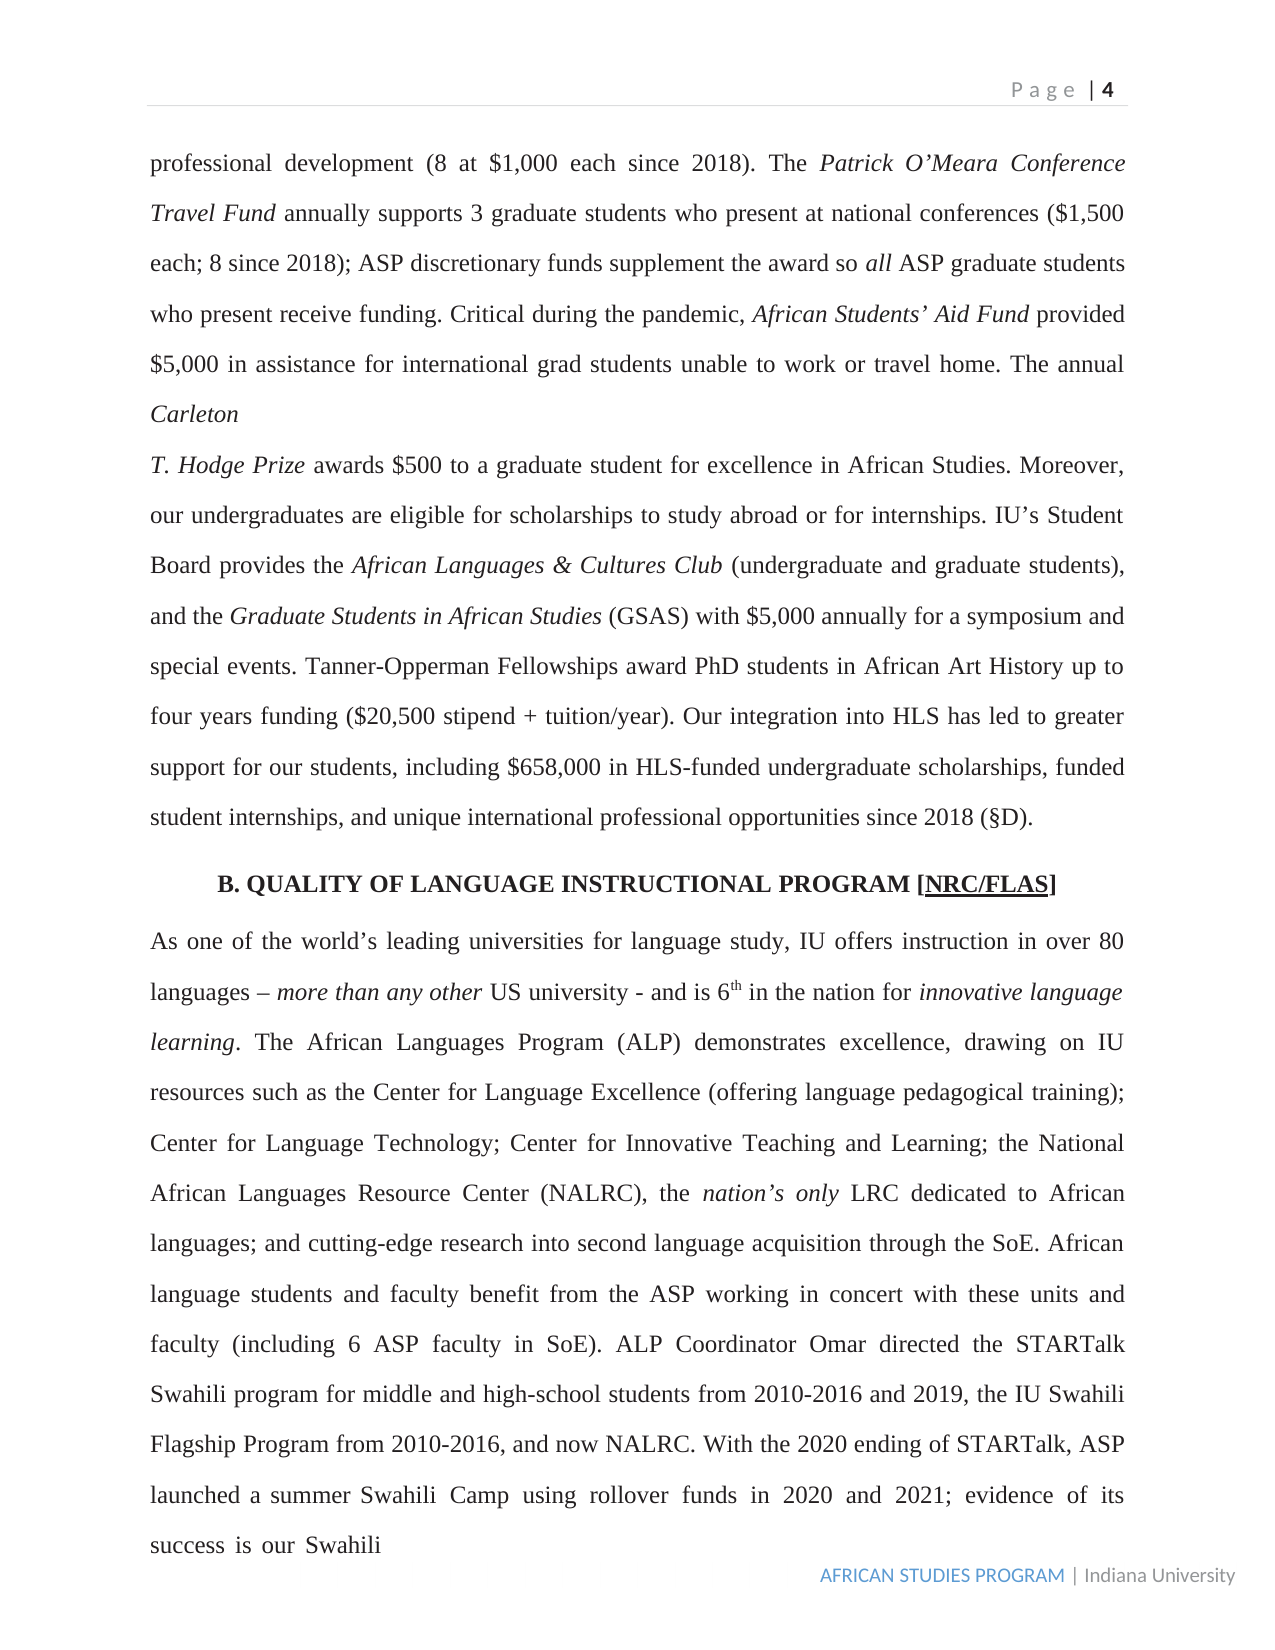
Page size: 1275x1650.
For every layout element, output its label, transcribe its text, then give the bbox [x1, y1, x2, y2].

picture [263, 1562, 1237, 1588]
text As one of the world’s leading universities for language study, IU offers instruction in over 80 languages – more than any other US university - and is 6th in the nation for innovative language learning. The African Languages Program (ALP) demonstrates excellence, drawing on IU resources such as the Center for Language Excellence (offering language pedagogical training); Center for Language Technology; Center for Innovative Teaching and Learning; the National African Languages Resource Center (NALRC), the nation’s only LRC dedicated to African languages; and cutting-edge research into second language acquisition through the SoE. African language students and faculty benefit from the ASP working in concert with these units and faculty (including 6 ASP faculty in SoE). ALP Coordinator Omar directed the STARTalk Swahili program for middle and high-school students from 2010-2016 and 2019, the IU Swahili Flagship Program from 2010-2016, and now NALRC. With the 2020 ending of STARTalk, ASP launched a summer Swahili Camp using rollover funds in 2020 and 2021; evidence of its success is our Swahili [150, 926, 1125, 1559]
text T. Hodge Prize awards $500 to a graduate student for excellence in African Studies. Moreover, our undergraduates are eligible for scholarships to study abroad or for internships. IU’s Student Board provides the African Languages & Cultures Club (undergraduate and graduate students), and the Graduate Students in African Studies (GSAS) with $5,000 annually for a symposium and special events. Tanner-Opperman Fellowships award PhD students in African Art History up to four years funding ($20,500 stipend + tuition/year). Our integration into HLS has led to greater support for our students, including $658,000 in HLS-funded undergraduate scholarships, funded student internships, and unique international professional opportunities since 2018 (§D). [150, 450, 1125, 831]
subtitle QUALITY OF LANGUAGE INSTRUCTIONAL PROGRAM [NRC/FLAS] [217, 869, 1175, 898]
text professional development (8 at $1,000 each since 2018). The Patrick O’Meara Conference Travel Fund annually supports 3 graduate students who present at national conferences ($1,500 each; 8 since 2018); ASP discretionary funds supplement the award so all ASP graduate students who present receive funding. Critical during the pandemic, African Students’ Aid Fund provided $5,000 in assistance for international grad students unable to work or travel home. The annual Carleton [150, 148, 1125, 428]
